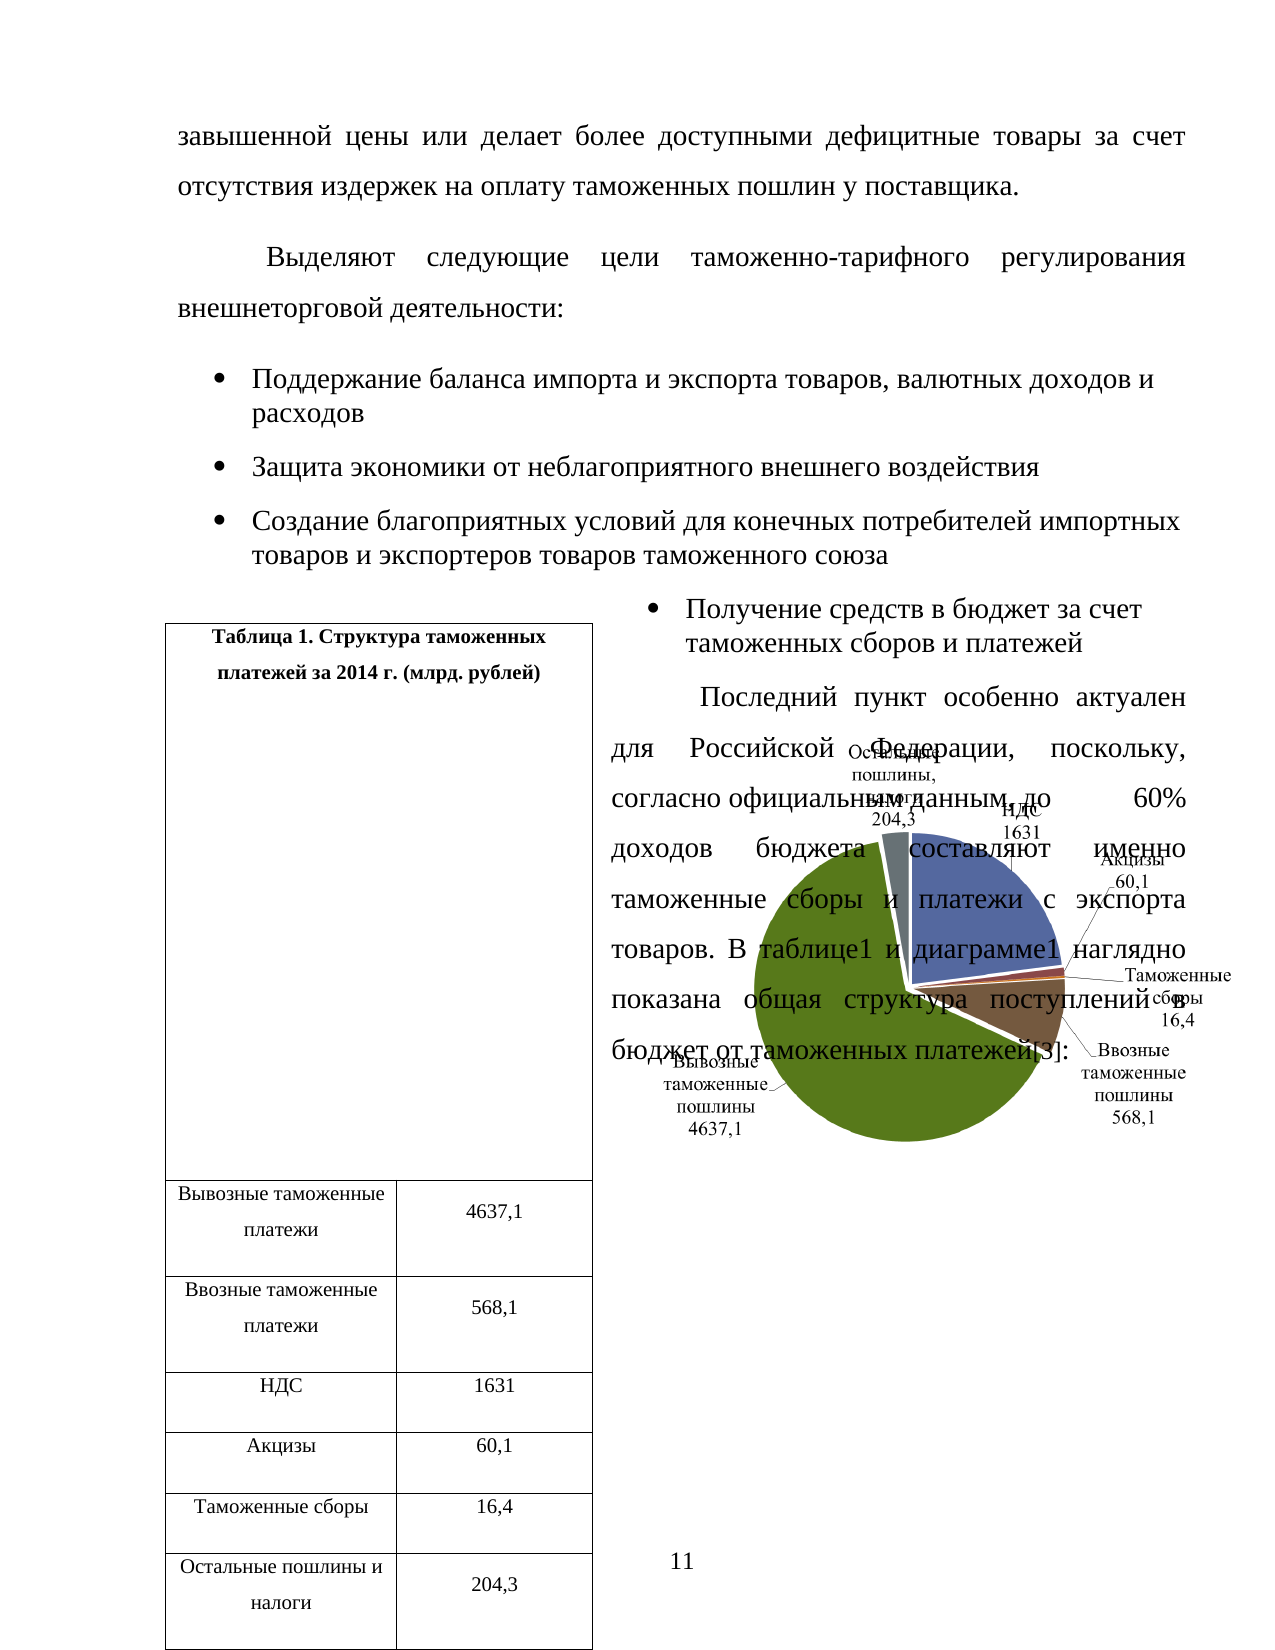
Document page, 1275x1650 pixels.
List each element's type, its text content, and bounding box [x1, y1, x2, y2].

list Создание благоприятных условий для конечных потребителей импортных товаров и экспортеров товаров таможенного союза [214, 503, 1186, 571]
text Выделяют следующие цели таможенно-тарифного регулирования внешнеторговой деятельности: [177, 239, 1186, 323]
table_cell Таможенные сборы [166, 1494, 396, 1553]
list Получение средств в бюджет за счет таможенных сборов и платежей [214, 592, 1186, 659]
picture [593, 685, 1275, 1180]
text Последний пункт особенно актуален для Российской Федерации, поскольку, согласно официальным данным, до 60% доходов бюджета составляют именно таможенные сборы и платежи с экспорта товаров. В таблице1 и диаграмме1 наглядно показана общая структура поступлений в бюджет от таможенных платежей[3]: [593, 679, 1186, 1065]
table_cell 4637,1 [397, 1181, 592, 1276]
table_cell 60,1 [397, 1433, 592, 1492]
table_cell НДС [166, 1373, 396, 1432]
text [177, 118, 1186, 202]
list Защита экономики от неблагоприятного внешнего воздействия [214, 449, 1186, 483]
table_cell 16,4 [397, 1494, 592, 1553]
table_cell 204,3 [397, 1554, 592, 1649]
table_header Таблица 1. Структура таможенных платежей за 2014 г. (млрд. рублей) [166, 624, 592, 1179]
table_cell Ввозные таможенные платежи [166, 1277, 396, 1372]
table_cell 1631 [397, 1373, 592, 1432]
list Поддержание баланса импорта и экспорта товаров, валютных доходов и расходов [214, 361, 1186, 428]
table_cell Вывозные таможенные платежи [166, 1181, 396, 1276]
table_cell Акцизы [166, 1433, 396, 1492]
table_cell 568,1 [397, 1277, 592, 1372]
table_cell Остальные пошлины и налоги [166, 1554, 396, 1649]
